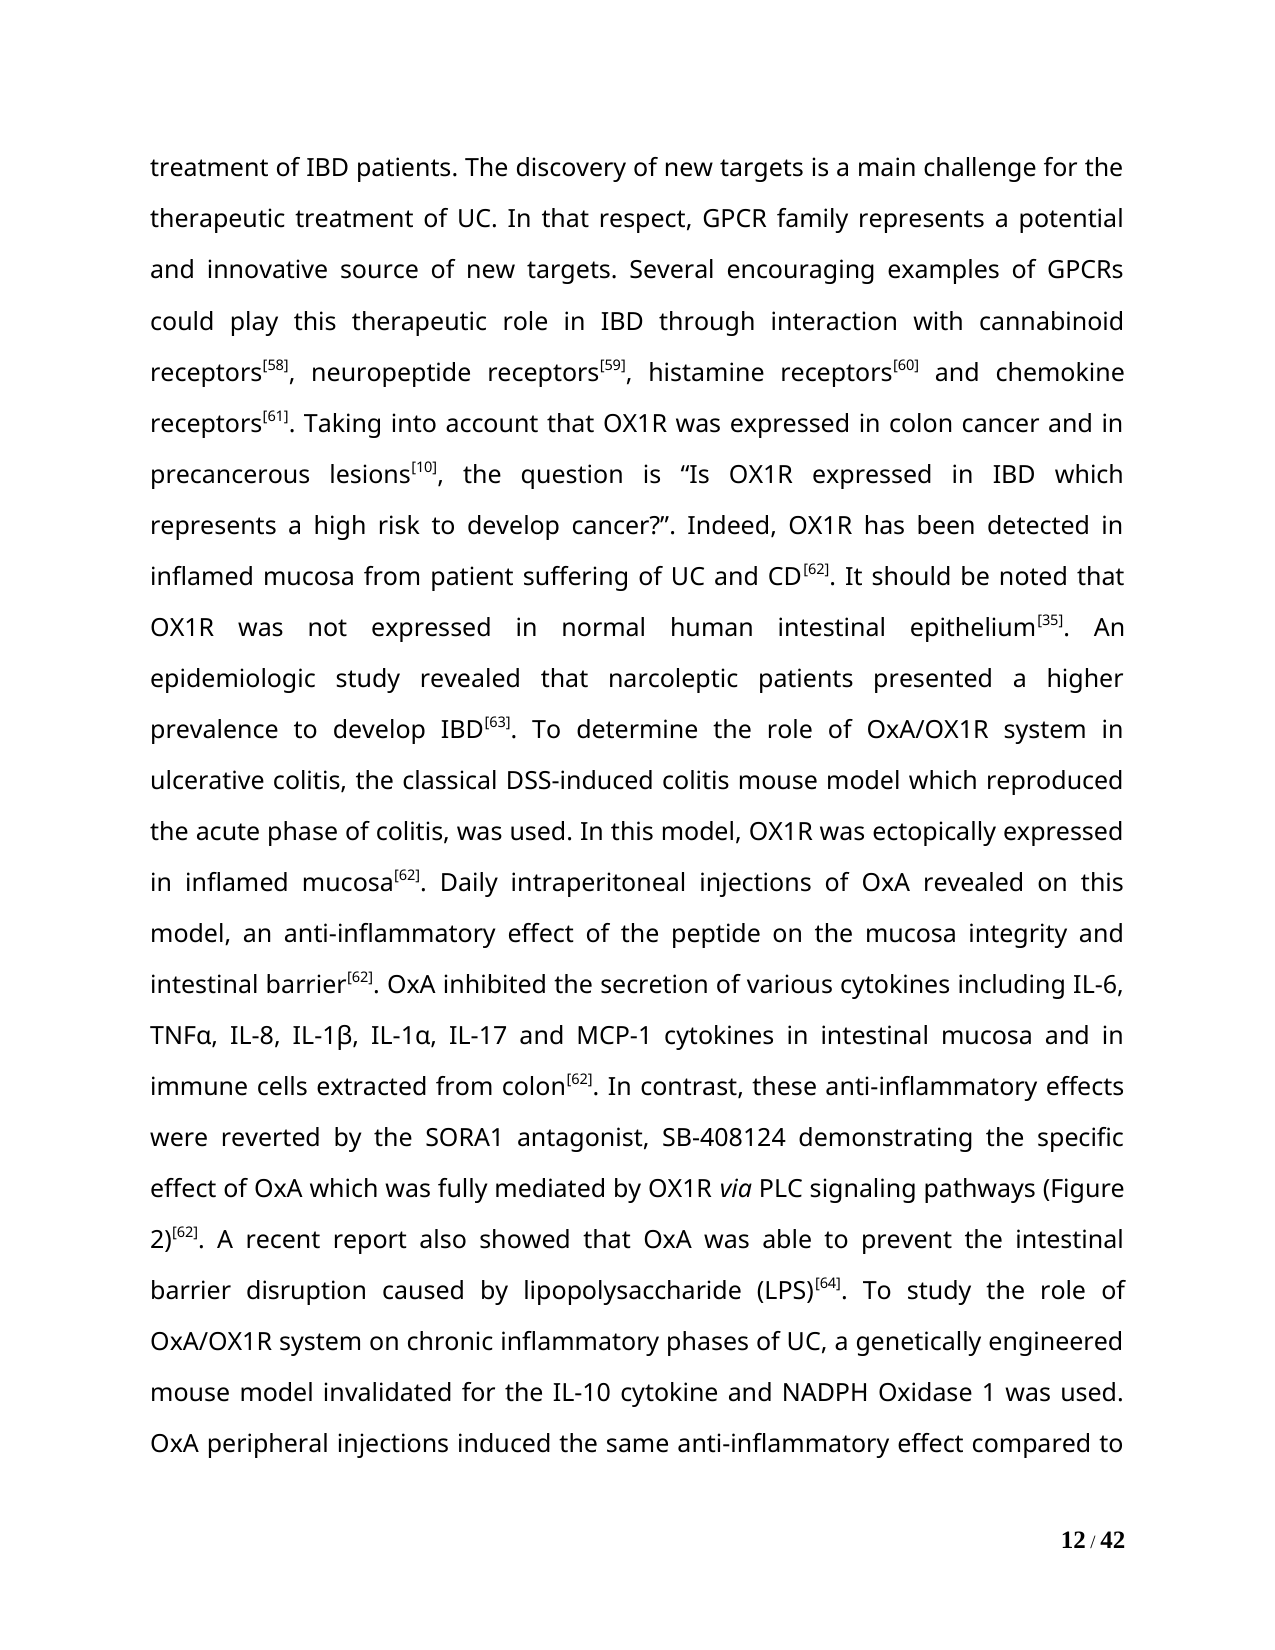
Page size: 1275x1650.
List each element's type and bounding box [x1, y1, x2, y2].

text [150, 150, 1125, 1460]
